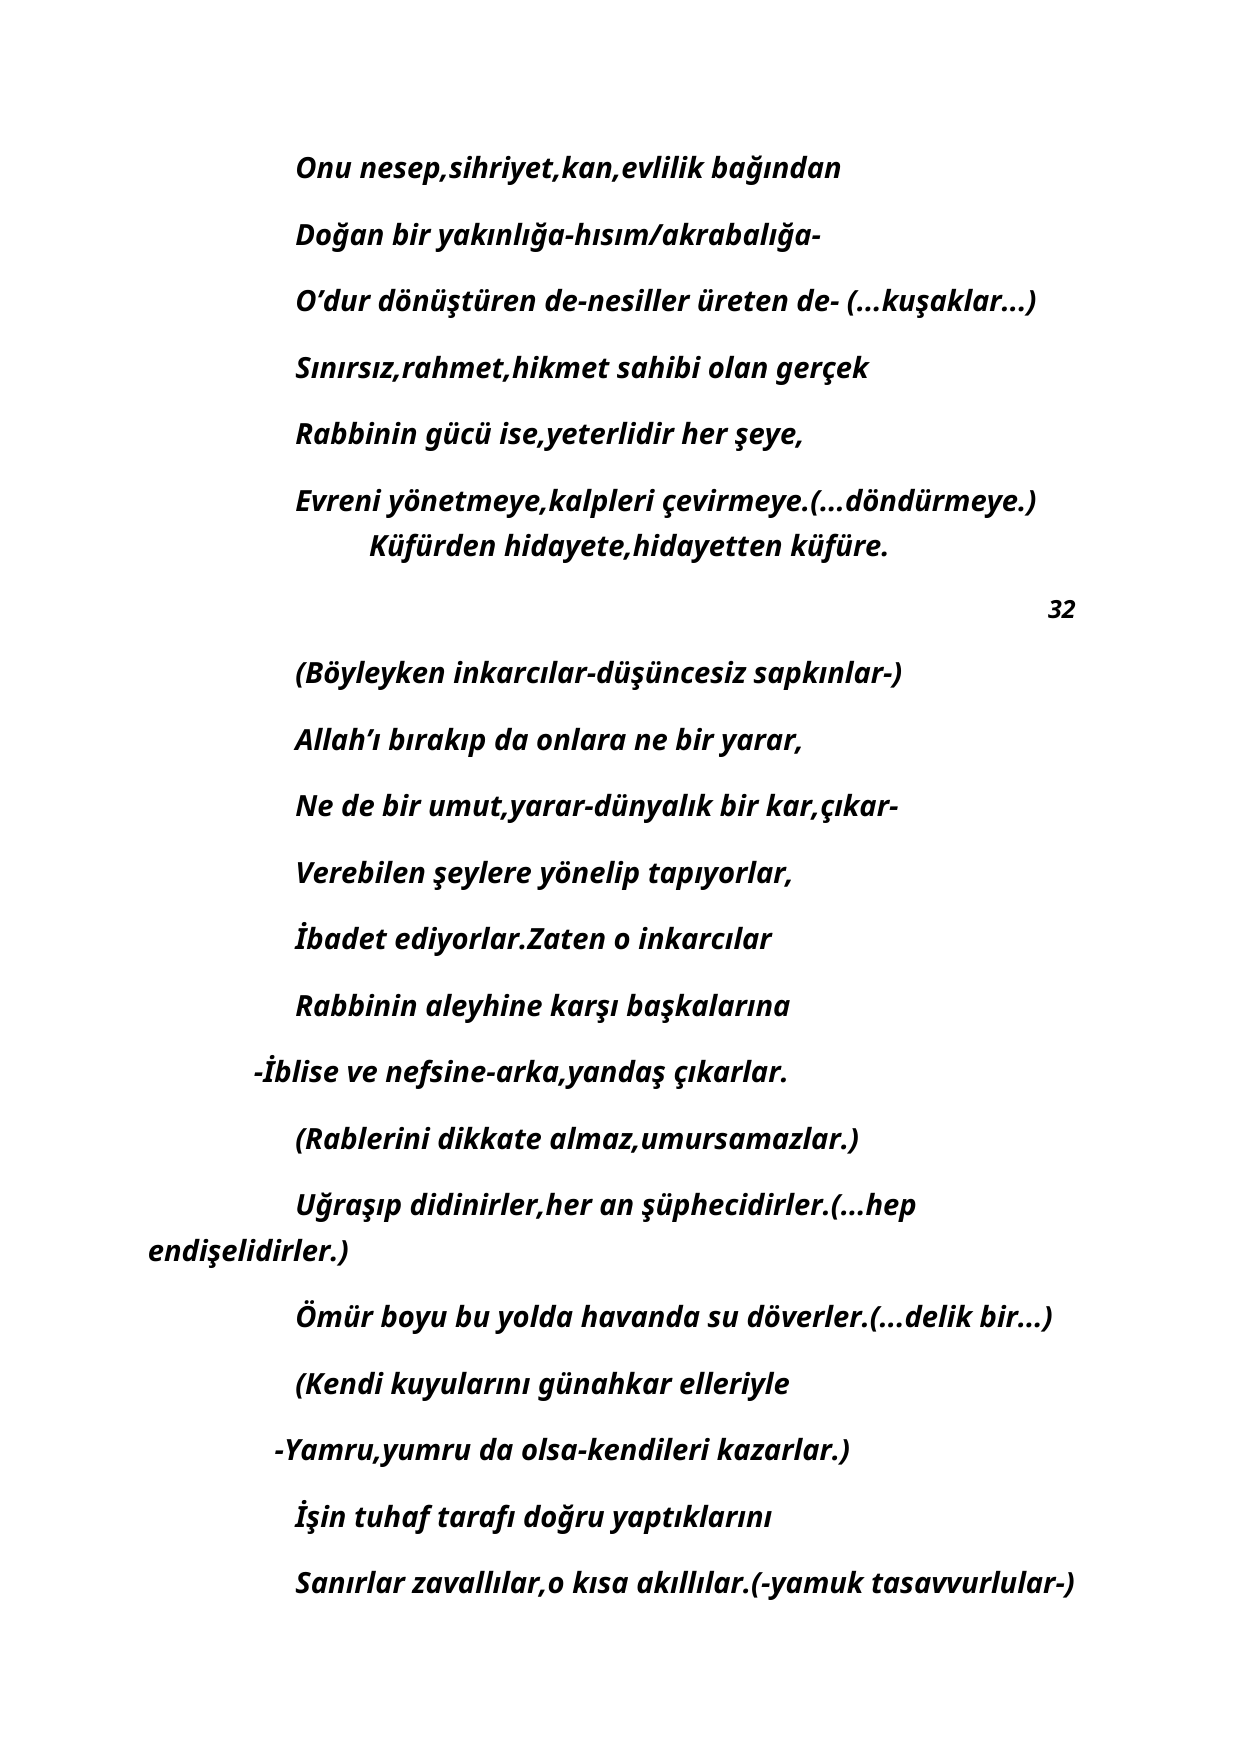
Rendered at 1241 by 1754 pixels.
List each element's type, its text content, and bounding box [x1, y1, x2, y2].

text İşin tuhaf tarafı doğru yaptıklarını [148, 1496, 1093, 1536]
text -İblise ve nefsine-arka,yandaş çıkarlar. [148, 1052, 1093, 1091]
text Uğraşıp didinirler,her an şüphecidirler.(...hep endişelidirler.) [148, 1184, 1093, 1270]
text Ömür boyu bu yolda havanda su döverler.(...delik bir...) [148, 1297, 1093, 1336]
text (Böyleyken inkarcılar-düşüncesiz sapkınlar-) [148, 653, 1093, 692]
text 32 [148, 592, 1093, 626]
text (Kendi kuyularını günahkar elleriyle [148, 1363, 1093, 1403]
text Sanırlar zavallılar,o kısa akıllılar.(-yamuk tasavvurlular-) [148, 1562, 1093, 1602]
text Evreni yönetmeye,kalpleri çevirmeye.(...döndürmeye.) Küfürden hidayete,hidayetten küfüre. [148, 480, 1093, 565]
text O’dur dönüştüren de-nesiller üreten de- (...kuşaklar...) [148, 281, 1093, 320]
text İbadet ediyorlar.Zaten o inkarcılar [148, 919, 1093, 958]
text Ne de bir umut,yarar-dünyalık bir kar,çıkar- [148, 786, 1093, 825]
text Allah’ı bırakıp da onlara ne bir yarar, [148, 719, 1093, 759]
text Rabbinin aleyhine karşı başkalarına [148, 985, 1093, 1025]
text (Rablerini dikkate almaz,umursamazlar.) [148, 1118, 1093, 1158]
text Sınırsız,rahmet,hikmet sahibi olan gerçek [148, 347, 1093, 387]
text Doğan bir yakınlığa-hısım/akrabalığa- [148, 214, 1093, 254]
text Onu nesep,sihriyet,kan,evlilik bağından [148, 148, 1093, 187]
text Verebilen şeylere yönelip tapıyorlar, [148, 852, 1093, 892]
text -Yamru,yumru da olsa-kendileri kazarlar.) [148, 1429, 1093, 1469]
text Rabbinin gücü ise,yeterlidir her şeye, [148, 413, 1093, 453]
